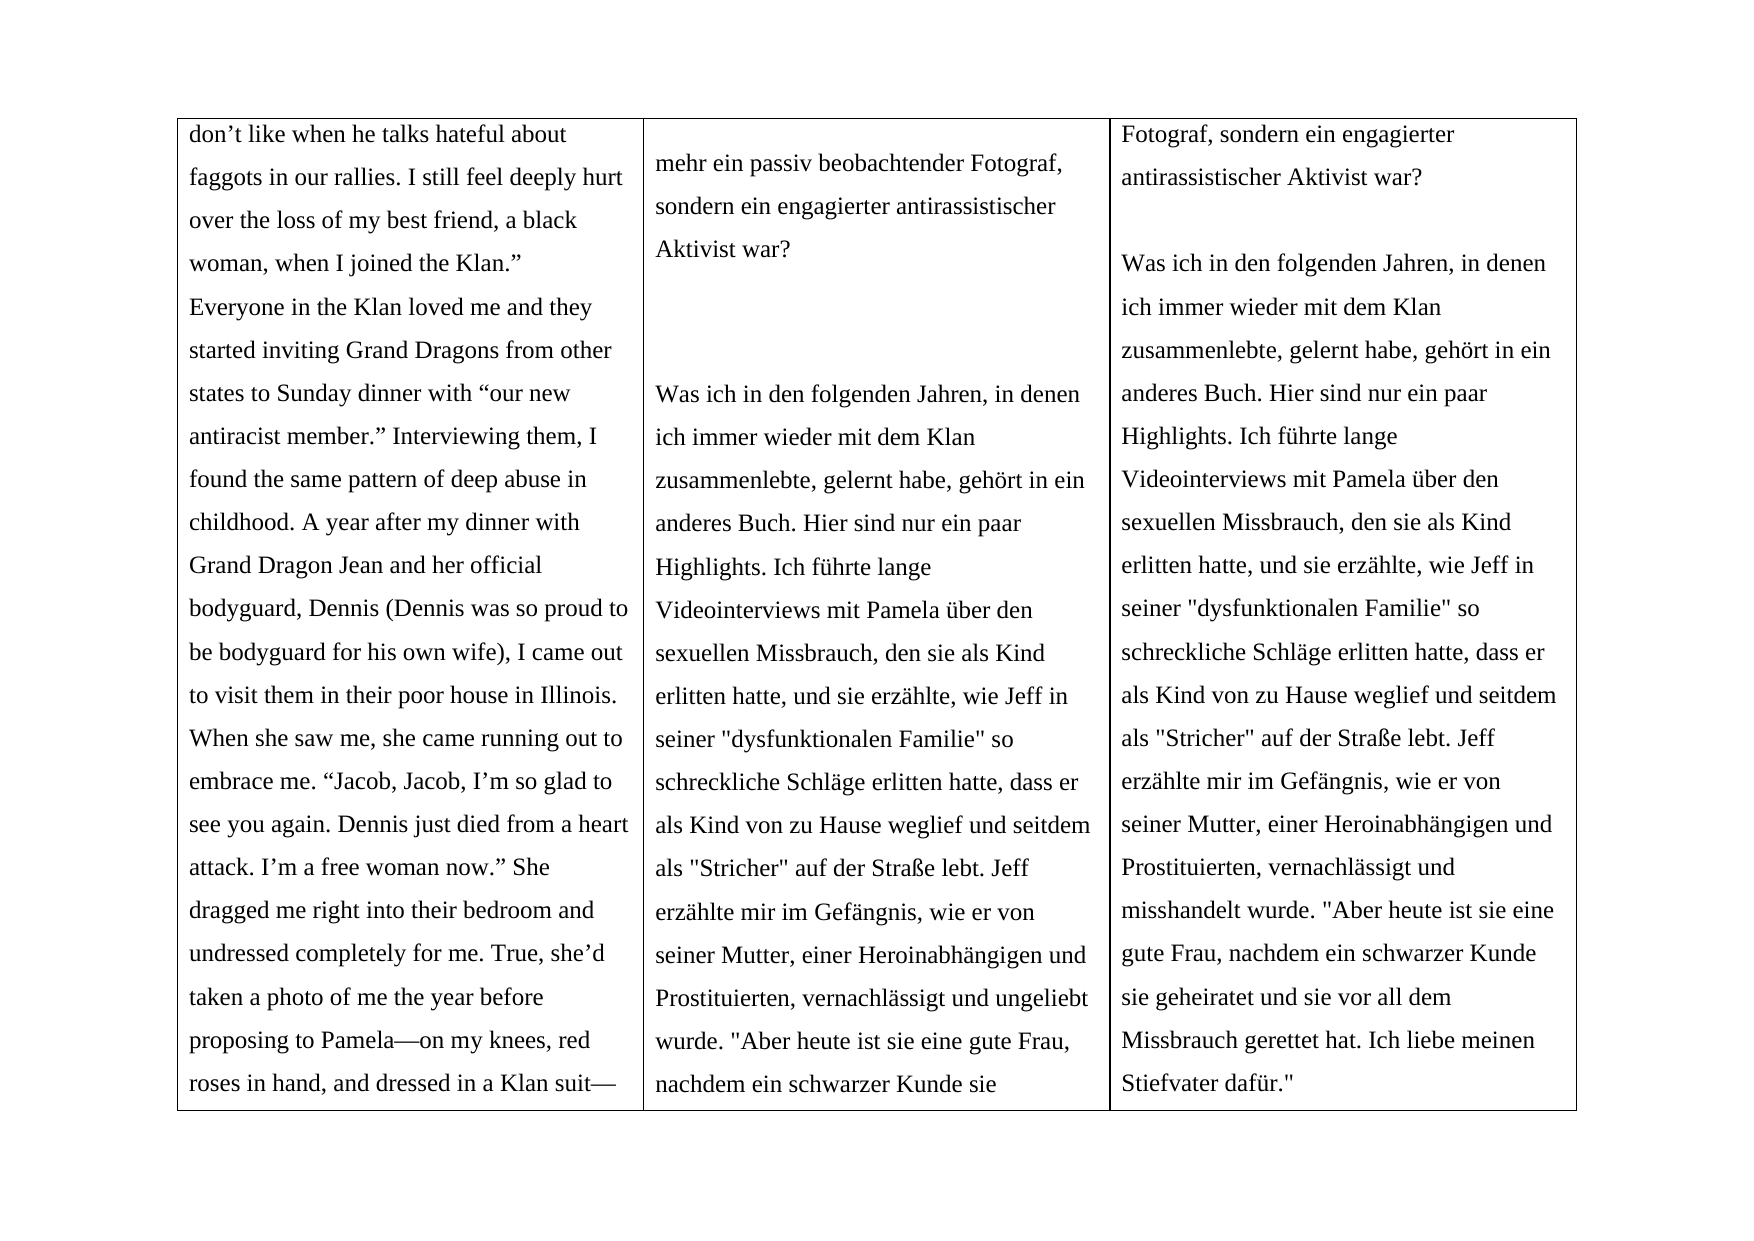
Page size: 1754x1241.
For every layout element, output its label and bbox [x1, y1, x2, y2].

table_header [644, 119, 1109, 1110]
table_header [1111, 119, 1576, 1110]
table_header [178, 119, 643, 1110]
